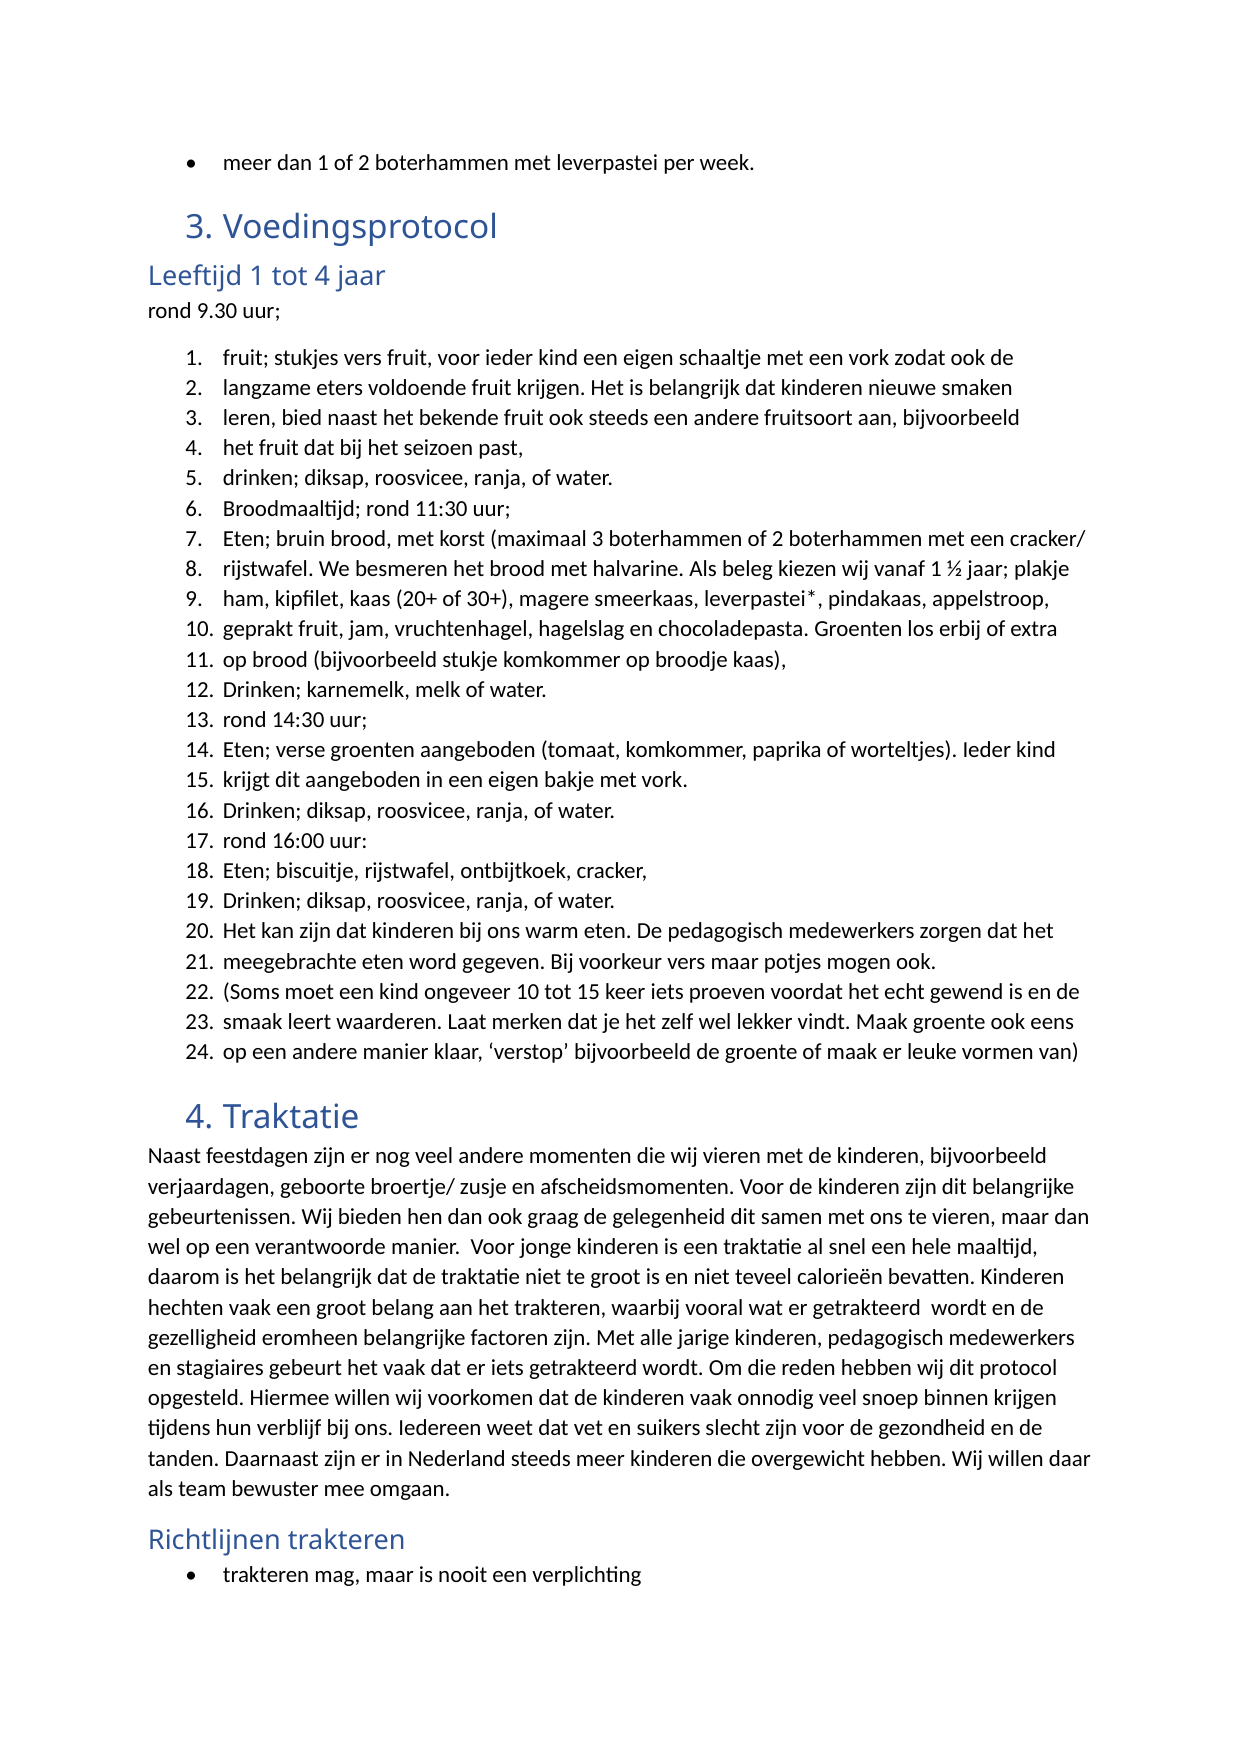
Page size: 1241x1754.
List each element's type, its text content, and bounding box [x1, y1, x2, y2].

list smaak leert waarderen. Laat merken dat je het zelf wel lekker vindt. Maak groente ook eens [185, 1007, 1093, 1035]
subtitle Richtlijnen trakteren [148, 1521, 1093, 1558]
list Drinken; diksap, roosvicee, ranja, of water. [185, 886, 1093, 914]
list rijstwafel. We besmeren het brood met halvarine. Als beleg kiezen wij vanaf 1 ½ jaar; plakje [185, 554, 1093, 582]
list rond 16:00 uur: [185, 826, 1093, 854]
list rond 14:30 uur; [185, 705, 1093, 733]
list (Soms moet een kind ongeveer 10 tot 15 keer iets proeven voordat het echt gewend is en de [185, 977, 1093, 1005]
list langzame eters voldoende fruit krijgen. Het is belangrijk dat kinderen nieuwe smaken [185, 373, 1093, 401]
list Het kan zijn dat kinderen bij ons warm eten. De pedagogisch medewerkers zorgen dat het [185, 917, 1093, 944]
list geprakt fruit, jam, vruchtenhagel, hagelslag en chocoladepasta. Groenten los erbij of extra [185, 614, 1093, 642]
list krijgt dit aangeboden in een eigen bakje met vork. [185, 766, 1093, 793]
list meegebrachte eten word gegeven. Bij voorkeur vers maar potjes mogen ook. [185, 947, 1093, 975]
list Eten; bruin brood, met korst (maximaal 3 boterhammen of 2 boterhammen met een cracker/ [185, 524, 1093, 552]
list Drinken; karnemelk, melk of water. [185, 675, 1093, 703]
subtitle Leeftijd 1 tot 4 jaar [148, 256, 1093, 293]
list het fruit dat bij het seizoen past, [185, 433, 1093, 461]
subtitle Voedingsprotocol [185, 203, 1093, 248]
list meer dan 1 of 2 boterhammen met leverpastei per week. [185, 148, 1093, 176]
list Eten; biscuitje, rijstwafel, ontbijtkoek, cracker, [185, 856, 1093, 884]
list fruit; stukjes vers fruit, voor ieder kind een eigen schaaltje met een vork zodat ook de [185, 343, 1093, 371]
text rond 9.30 uur; [148, 296, 1093, 324]
list Eten; verse groenten aangeboden (tomaat, komkommer, paprika of worteltjes). Ieder kind [185, 735, 1093, 763]
list op brood (bijvoorbeeld stukje komkommer op broodje kaas), [185, 645, 1093, 673]
subtitle Traktatie [185, 1093, 1093, 1138]
text Naast feestdagen zijn er nog veel andere momenten die wij vieren met de kinderen, bijvoorbeeld verjaardagen, geboorte broertje/ zusje en afscheidsmomenten. Voor de kinderen zijn dit belangrijke gebeurtenissen. Wij bieden hen dan ook graag de gelegenheid dit samen met ons te vieren, maar dan wel op een verantwoorde manier. Voor jonge kinderen is een traktatie al snel een hele maaltijd, daarom is het belangrijk dat de traktatie niet te groot is en niet teveel calorieën bevatten. Kinderen hechten vaak een groot belang aan het trakteren, waarbij vooral wat er getrakteerd wordt en de gezelligheid eromheen belangrijke factoren zijn. Met alle jarige kinderen, pedagogisch medewerkers en stagiaires gebeurt het vaak dat er iets getrakteerd wordt. Om die reden hebben wij dit protocol opgesteld. Hiermee willen wij voorkomen dat de kinderen vaak onnodig veel snoep binnen krijgen tijdens hun verblijf bij ons. Iedereen weet dat vet en suikers slecht zijn voor de gezondheid en de tanden. Daarnaast zijn er in Nederland steeds meer kinderen die overgewicht hebben. Wij willen daar als team bewuster mee omgaan. [148, 1142, 1093, 1502]
list drinken; diksap, roosvicee, ranja, of water. [185, 463, 1093, 491]
list ham, kipfilet, kaas (20+ of 30+), magere smeerkaas, leverpastei*, pindakaas, appelstroop, [185, 584, 1093, 612]
list Broodmaaltijd; rond 11:30 uur; [185, 494, 1093, 522]
list leren, bied naast het bekende fruit ook steeds een andere fruitsoort aan, bijvoorbeeld [185, 403, 1093, 431]
list op een andere manier klaar, ‘verstop’ bijvoorbeeld de groente of maak er leuke vormen van) [185, 1037, 1093, 1065]
list Drinken; diksap, roosvicee, ranja, of water. [185, 796, 1093, 824]
list trakteren mag, maar is nooit een verplichting [185, 1561, 1093, 1588]
